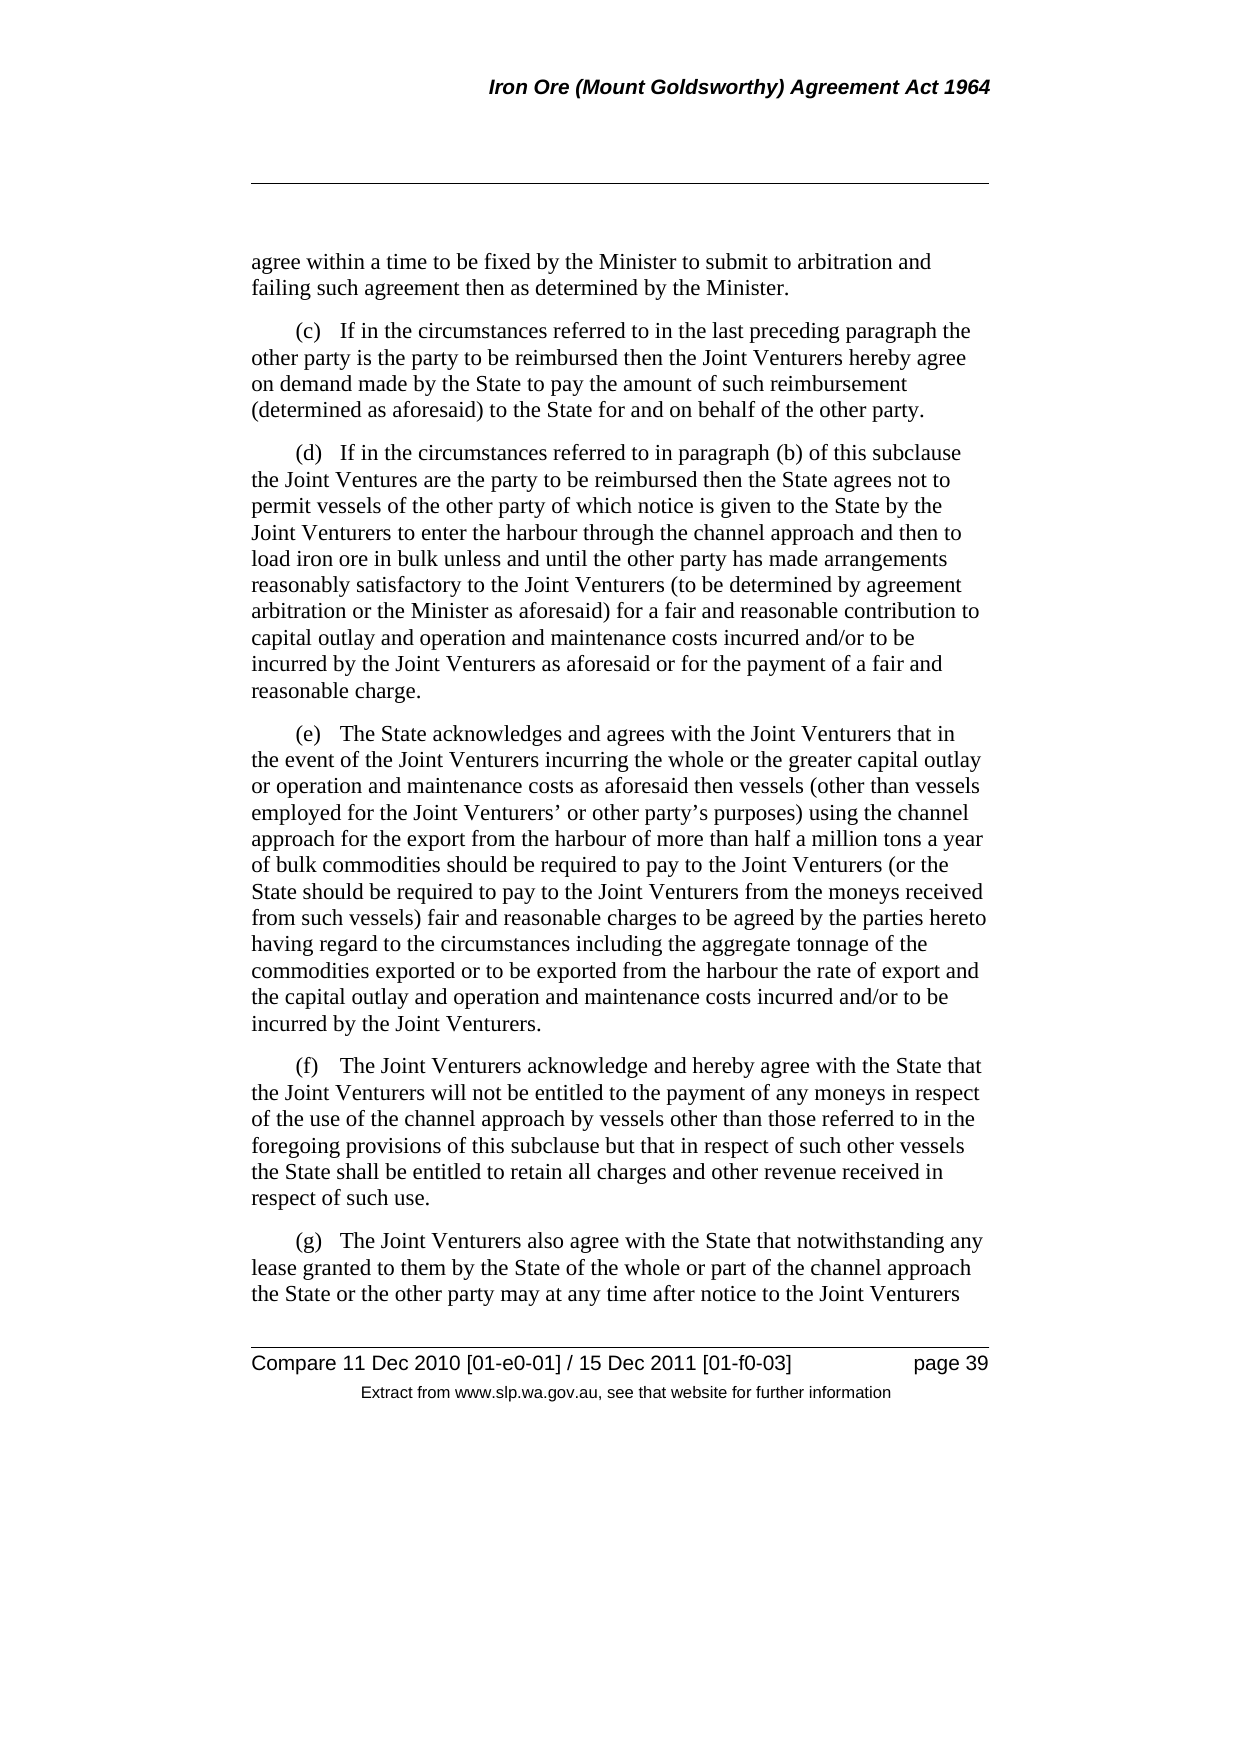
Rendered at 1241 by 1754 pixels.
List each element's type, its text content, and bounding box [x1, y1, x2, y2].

text (d) If in the circumstances referred to in paragraph (b) of this subclause the Joint Ventures are the party to be reimbursed then the State agrees not to permit vessels of the other party of which notice is given to the State by the Joint Venturers to enter the harbour through the channel approach and then to load iron ore in bulk unless and until the other party has made arrangements reasonably satisfactory to the Joint Venturers (to be determined by agreement arbitration or the Minister as aforesaid) for a fair and reasonable contribution to capital outlay and operation and maintenance costs incurred and/or to be incurred by the Joint Venturers as aforesaid or for the payment of a fair and reasonable charge. [251, 439, 989, 703]
text (c) If in the circumstances referred to in the last preceding paragraph the other party is the party to be reimbursed then the Joint Venturers hereby agree on demand made by the State to pay the amount of such reimbursement (determined as aforesaid) to the State for and on behalf of the other party. [251, 317, 989, 423]
text (e) The State acknowledges and agrees with the Joint Venturers that in the event of the Joint Venturers incurring the whole or the greater capital outlay or operation and maintenance costs as aforesaid then vessels (other than vessels employed for the Joint Venturers’ or other party’s purposes) using the channel approach for the export from the harbour of more than half a million tons a year of bulk commodities should be required to pay to the Joint Venturers (or the State should be required to pay to the Joint Venturers from the moneys received from such vessels) fair and reasonable charges to be agreed by the parties hereto having regard to the circumstances including the aggregate tonnage of the commodities exported or to be exported from the harbour the rate of export and the capital outlay and operation and maintenance costs incurred and/or to be incurred by the Joint Venturers. [251, 720, 989, 1036]
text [251, 1227, 989, 1306]
text (f) The Joint Venturers acknowledge and hereby agree with the State that the Joint Venturers will not be entitled to the payment of any moneys in respect of the use of the channel approach by vessels other than those referred to in the foregoing provisions of this subclause but that in respect of such other vessels the State shall be entitled to retain all charges and other revenue received in respect of such use. [251, 1053, 989, 1211]
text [251, 248, 989, 301]
